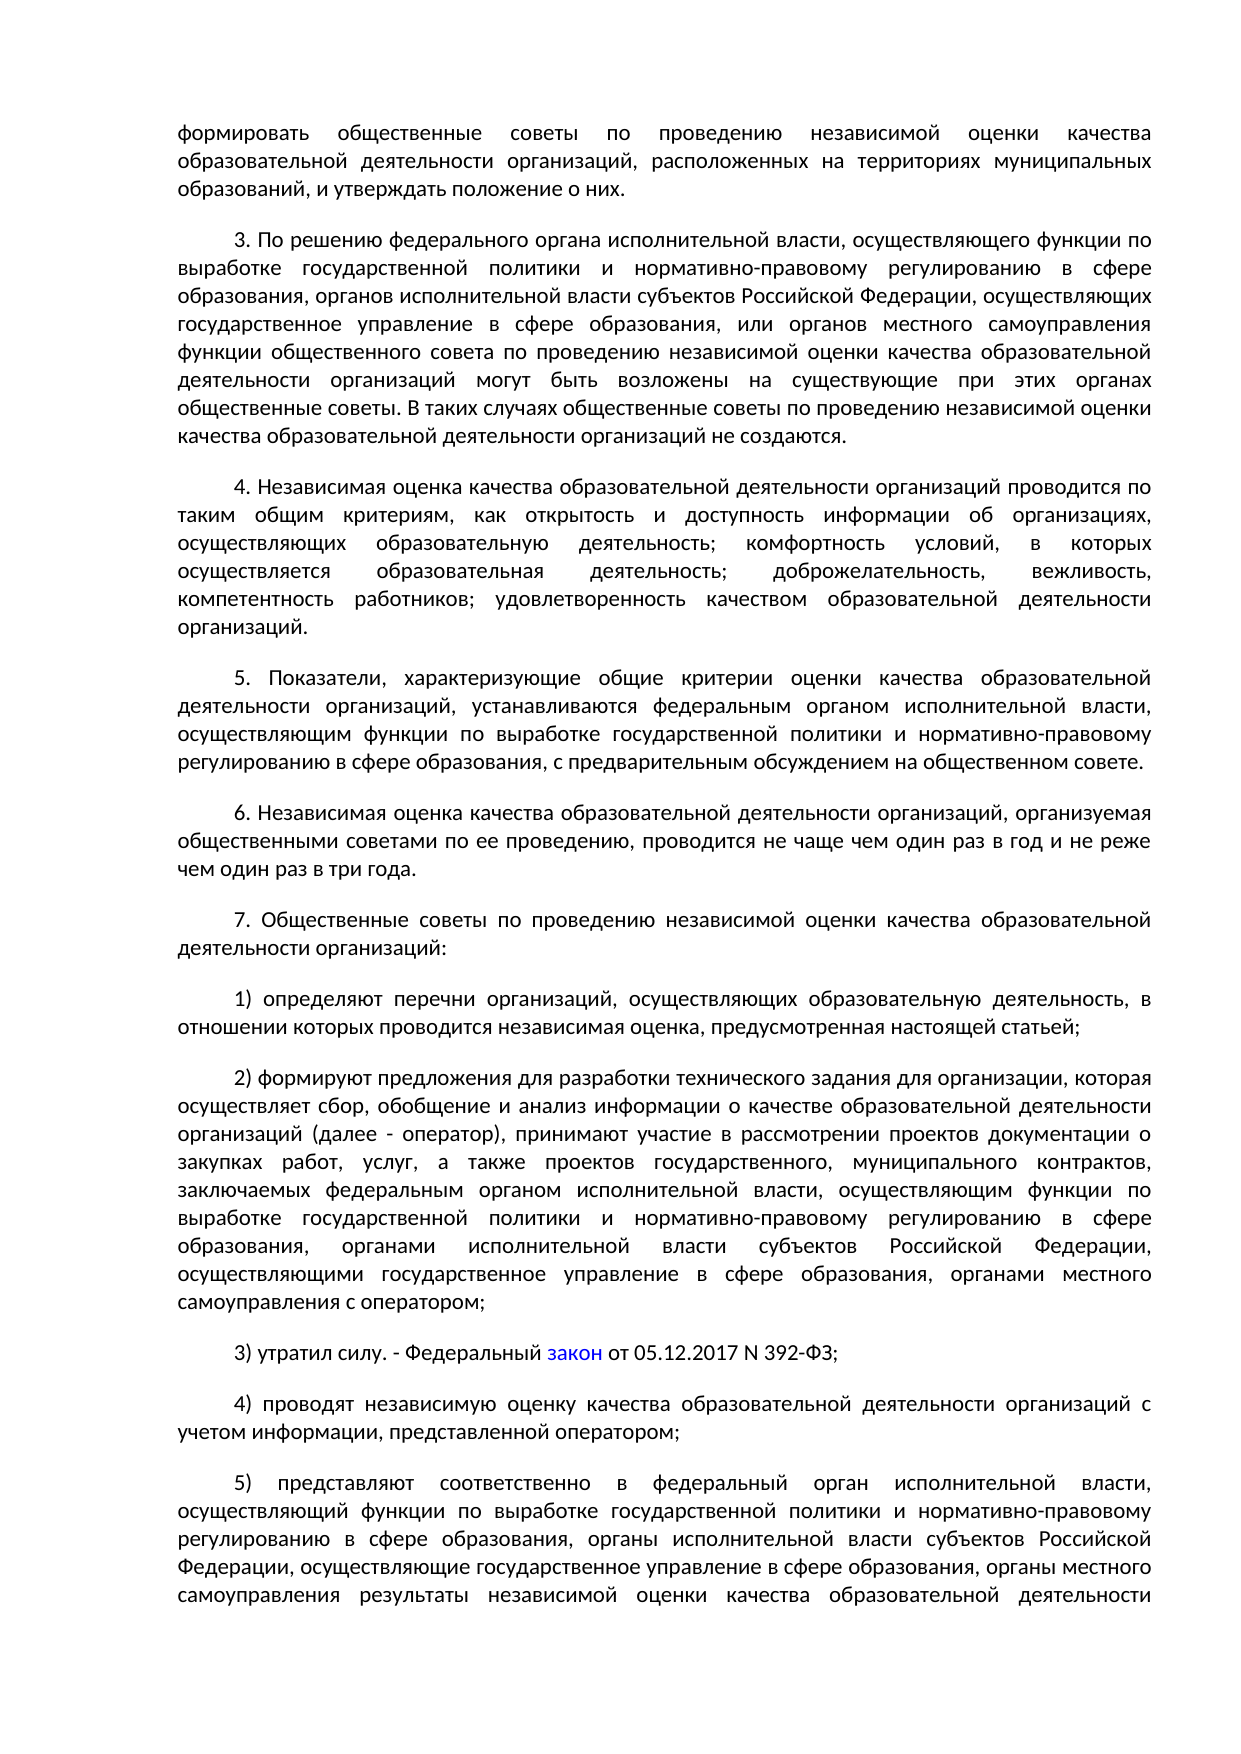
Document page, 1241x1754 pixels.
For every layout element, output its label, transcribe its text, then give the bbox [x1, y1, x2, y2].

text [177, 1468, 1152, 1608]
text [177, 118, 1152, 202]
text 7. Общественные советы по проведению независимой оценки качества образовательной деятельности организаций: [177, 905, 1152, 961]
text 4. Независимая оценка качества образовательной деятельности организаций проводится по таким общим критериям, как открытость и доступность информации об организациях, осуществляющих образовательную деятельность; комфортность условий, в которых осуществляется образовательная деятельность; доброжелательность, вежливость, компетентность работников; удовлетворенность качеством образовательной деятельности организаций. [177, 472, 1152, 640]
text 4) проводят независимую оценку качества образовательной деятельности организаций с учетом информации, представленной оператором; [177, 1389, 1152, 1445]
text 2) формируют предложения для разработки технического задания для организации, которая осуществляет сбор, обобщение и анализ информации о качестве образовательной деятельности организаций (далее - оператор), принимают участие в рассмотрении проектов документации о закупках работ, услуг, а также проектов государственного, муниципального контрактов, заключаемых федеральным органом исполнительной власти, осуществляющим функции по выработке государственной политики и нормативно-правовому регулированию в сфере образования, органами исполнительной власти субъектов Российской Федерации, осуществляющими государственное управление в сфере образования, органами местного самоуправления с оператором; [177, 1063, 1152, 1315]
text 3) утратил силу. - Федеральный закон от 05.12.2017 N 392-ФЗ; [177, 1338, 1152, 1366]
text 5. Показатели, характеризующие общие критерии оценки качества образовательной деятельности организаций, устанавливаются федеральным органом исполнительной власти, осуществляющим функции по выработке государственной политики и нормативно-правовому регулированию в сфере образования, с предварительным обсуждением на общественном совете. [177, 663, 1152, 775]
text 6. Независимая оценка качества образовательной деятельности организаций, организуемая общественными советами по ее проведению, проводится не чаще чем один раз в год и не реже чем один раз в три года. [177, 798, 1152, 882]
text 1) определяют перечни организаций, осуществляющих образовательную деятельность, в отношении которых проводится независимая оценка, предусмотренная настоящей статьей; [177, 984, 1152, 1040]
text 3. По решению федерального органа исполнительной власти, осуществляющего функции по выработке государственной политики и нормативно-правовому регулированию в сфере образования, органов исполнительной власти субъектов Российской Федерации, осуществляющих государственное управление в сфере образования, или органов местного самоуправления функции общественного совета по проведению независимой оценки качества образовательной деятельности организаций могут быть возложены на существующие при этих органах общественные советы. В таких случаях общественные советы по проведению независимой оценки качества образовательной деятельности организаций не создаются. [177, 225, 1152, 449]
